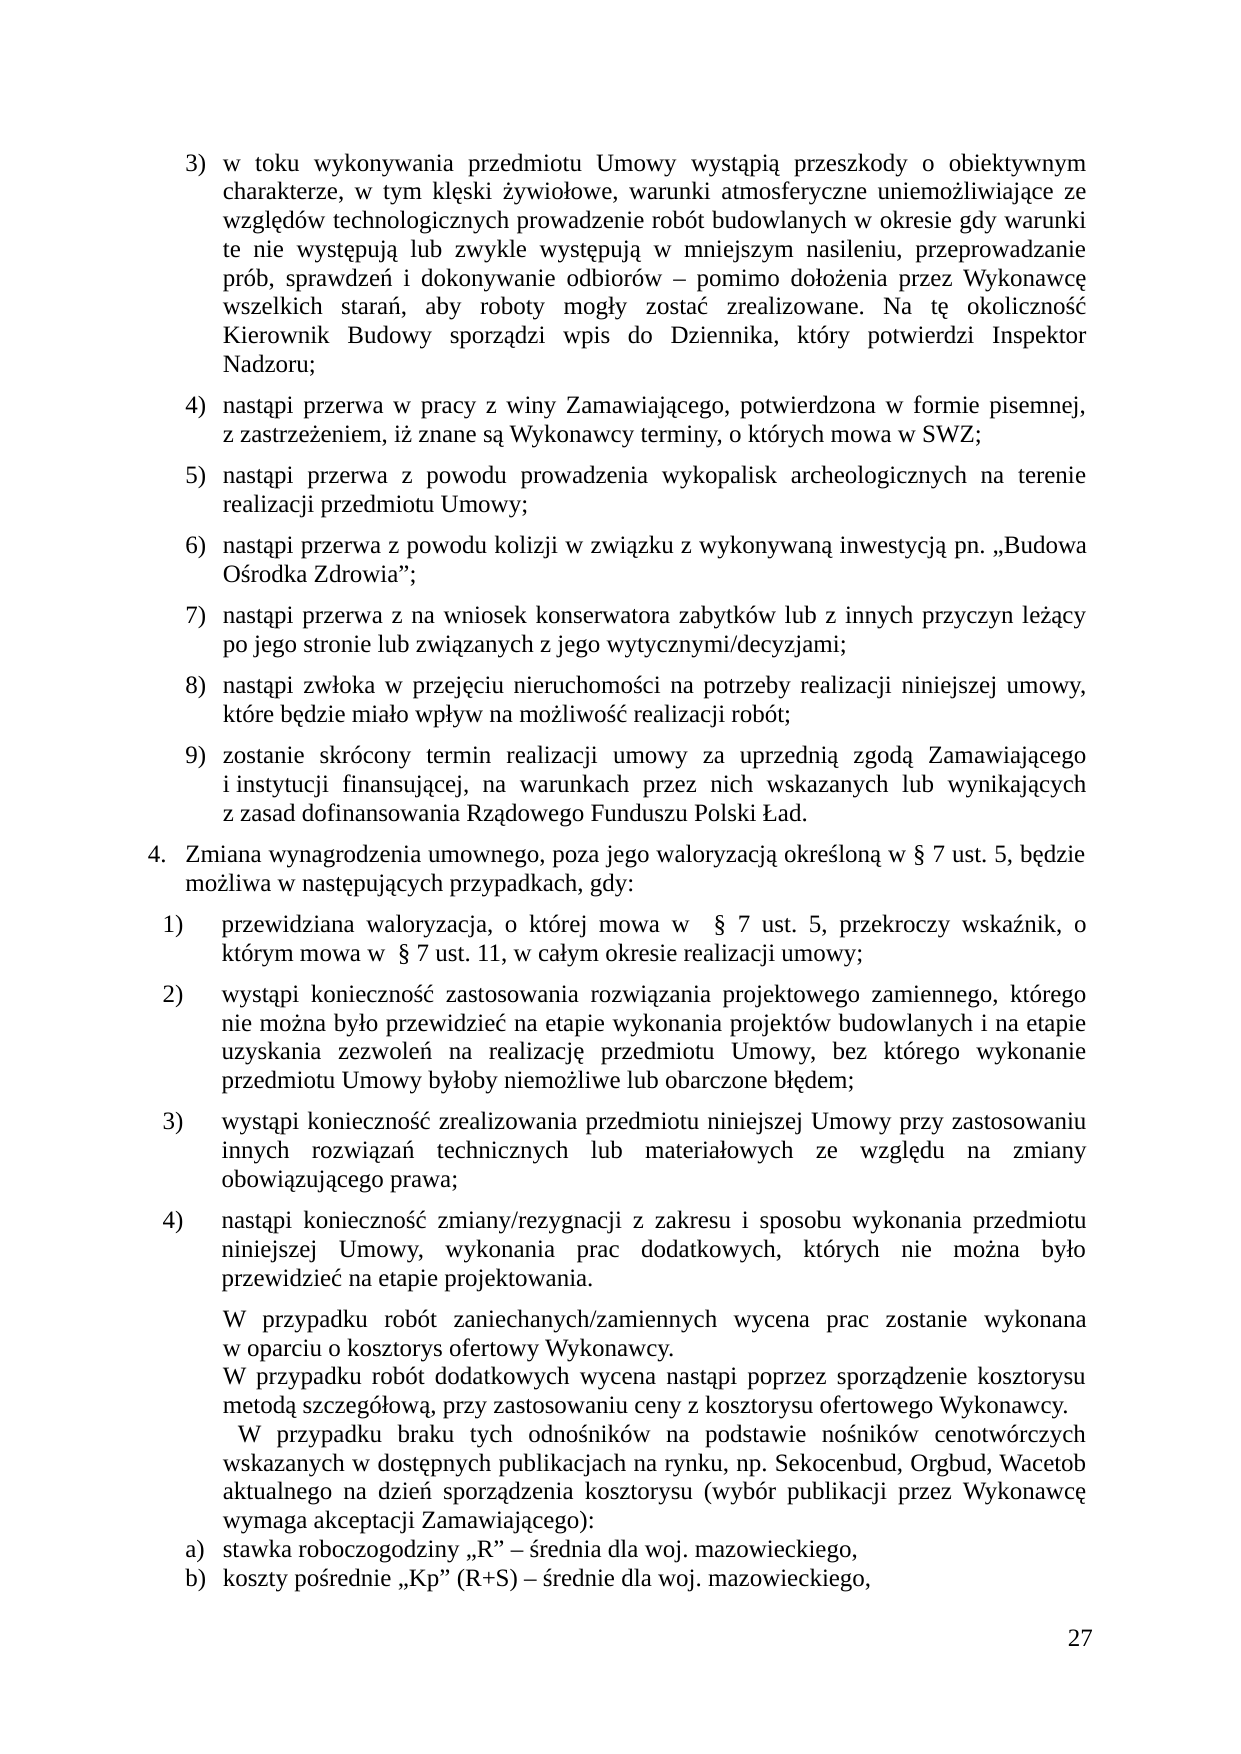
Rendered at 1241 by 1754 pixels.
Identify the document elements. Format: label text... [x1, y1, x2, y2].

list nastąpi przerwa w pracy z winy Zamawiającego, potwierdzona w formie pisemnej, z zastrzeżeniem, iż znane są Wykonawcy terminy, o których mowa w SWZ; [185, 390, 1087, 448]
list nastąpi przerwa z powodu kolizji w związku z wykonywaną inwestycją pn. „Budowa Ośrodka Zdrowia”; [185, 530, 1087, 588]
list nastąpi konieczność zmiany/rezygnacji z zakresu i sposobu wykonania przedmiotu niniejszej Umowy, wykonania prac dodatkowych, których nie można było przewidzieć na etapie projektowania. [162, 1205, 1087, 1291]
list koszty pośrednie „Kp” (R+S) – średnie dla woj. mazowieckiego, [185, 1563, 1087, 1591]
list nastąpi przerwa z na wniosek konserwatora zabytków lub z innych przyczyn leżący po jego stronie lub związanych z jego wytycznymi/decyzjami; [185, 600, 1087, 658]
list wystąpi konieczność zrealizowania przedmiotu niniejszej Umowy przy zastosowaniu innych rozwiązań technicznych lub materiałowych ze względu na zmiany obowiązującego prawa; [162, 1106, 1087, 1193]
text W przypadku braku tych odnośników na podstawie nośników cenotwórczych wskazanych w dostępnych publikacjach na rynku, np. Sekocenbud, Orgbud, Wacetob aktualnego na dzień sporządzenia kosztorysu (wybór publikacji przez Wykonawcę wymaga akceptacji Zamawiającego): [223, 1419, 1087, 1534]
list Zmiana wynagrodzenia umownego, poza jego waloryzacją określoną w § 7 ust. 5, będzie możliwa w następujących przypadkach, gdy: [148, 839, 1087, 896]
list zostanie skrócony termin realizacji umowy za uprzednią zgodą Zamawiającego i instytucji finansującej, na warunkach przez nich wskazanych lub wynikających z zasad dofinansowania Rządowego Funduszu Polski Ład. [185, 740, 1087, 826]
text W przypadku robót dodatkowych wycena nastąpi poprzez sporządzenie kosztorysu metodą szczegółową, przy zastosowaniu ceny z kosztorysu ofertowego Wykonawcy. [223, 1361, 1087, 1419]
text W przypadku robót zaniechanych/zamiennych wycena prac zostanie wykonana w oparciu o kosztorys ofertowy Wykonawcy. [223, 1304, 1087, 1361]
list nastąpi przerwa z powodu prowadzenia wykopalisk archeologicznych na terenie realizacji przedmiotu Umowy; [185, 460, 1087, 518]
list stawka roboczogodziny „R” – średnia dla woj. mazowieckiego, [185, 1534, 1087, 1563]
list w toku wykonywania przedmiotu Umowy wystąpią przeszkody o obiektywnym charakterze, w tym klęski żywiołowe, warunki atmosferyczne uniemożliwiające ze względów technologicznych prowadzenie robót budowlanych w okresie gdy warunki te nie występują lub zwykle występują w mniejszym nasileniu, przeprowadzanie prób, sprawdzeń i dokonywanie odbiorów – pomimo dołożenia przez Wykonawcę wszelkich starań, aby roboty mogły zostać zrealizowane. Na tę okoliczność Kierownik Budowy sporządzi wpis do Dziennika, który potwierdzi Inspektor Nadzoru; [185, 148, 1087, 378]
list przewidziana waloryzacja, o której mowa w § 7 ust. 5, przekroczy wskaźnik, o którym mowa w § 7 ust. 11, w całym okresie realizacji umowy; [162, 909, 1087, 966]
list wystąpi konieczność zastosowania rozwiązania projektowego zamiennego, którego nie można było przewidzieć na etapie wykonania projektów budowlanych i na etapie uzyskania zezwoleń na realizację przedmiotu Umowy, bez którego wykonanie przedmiotu Umowy byłoby niemożliwe lub obarczone błędem; [162, 979, 1087, 1094]
list nastąpi zwłoka w przejęciu nieruchomości na potrzeby realizacji niniejszej umowy, które będzie miało wpływ na możliwość realizacji robót; [185, 670, 1087, 728]
